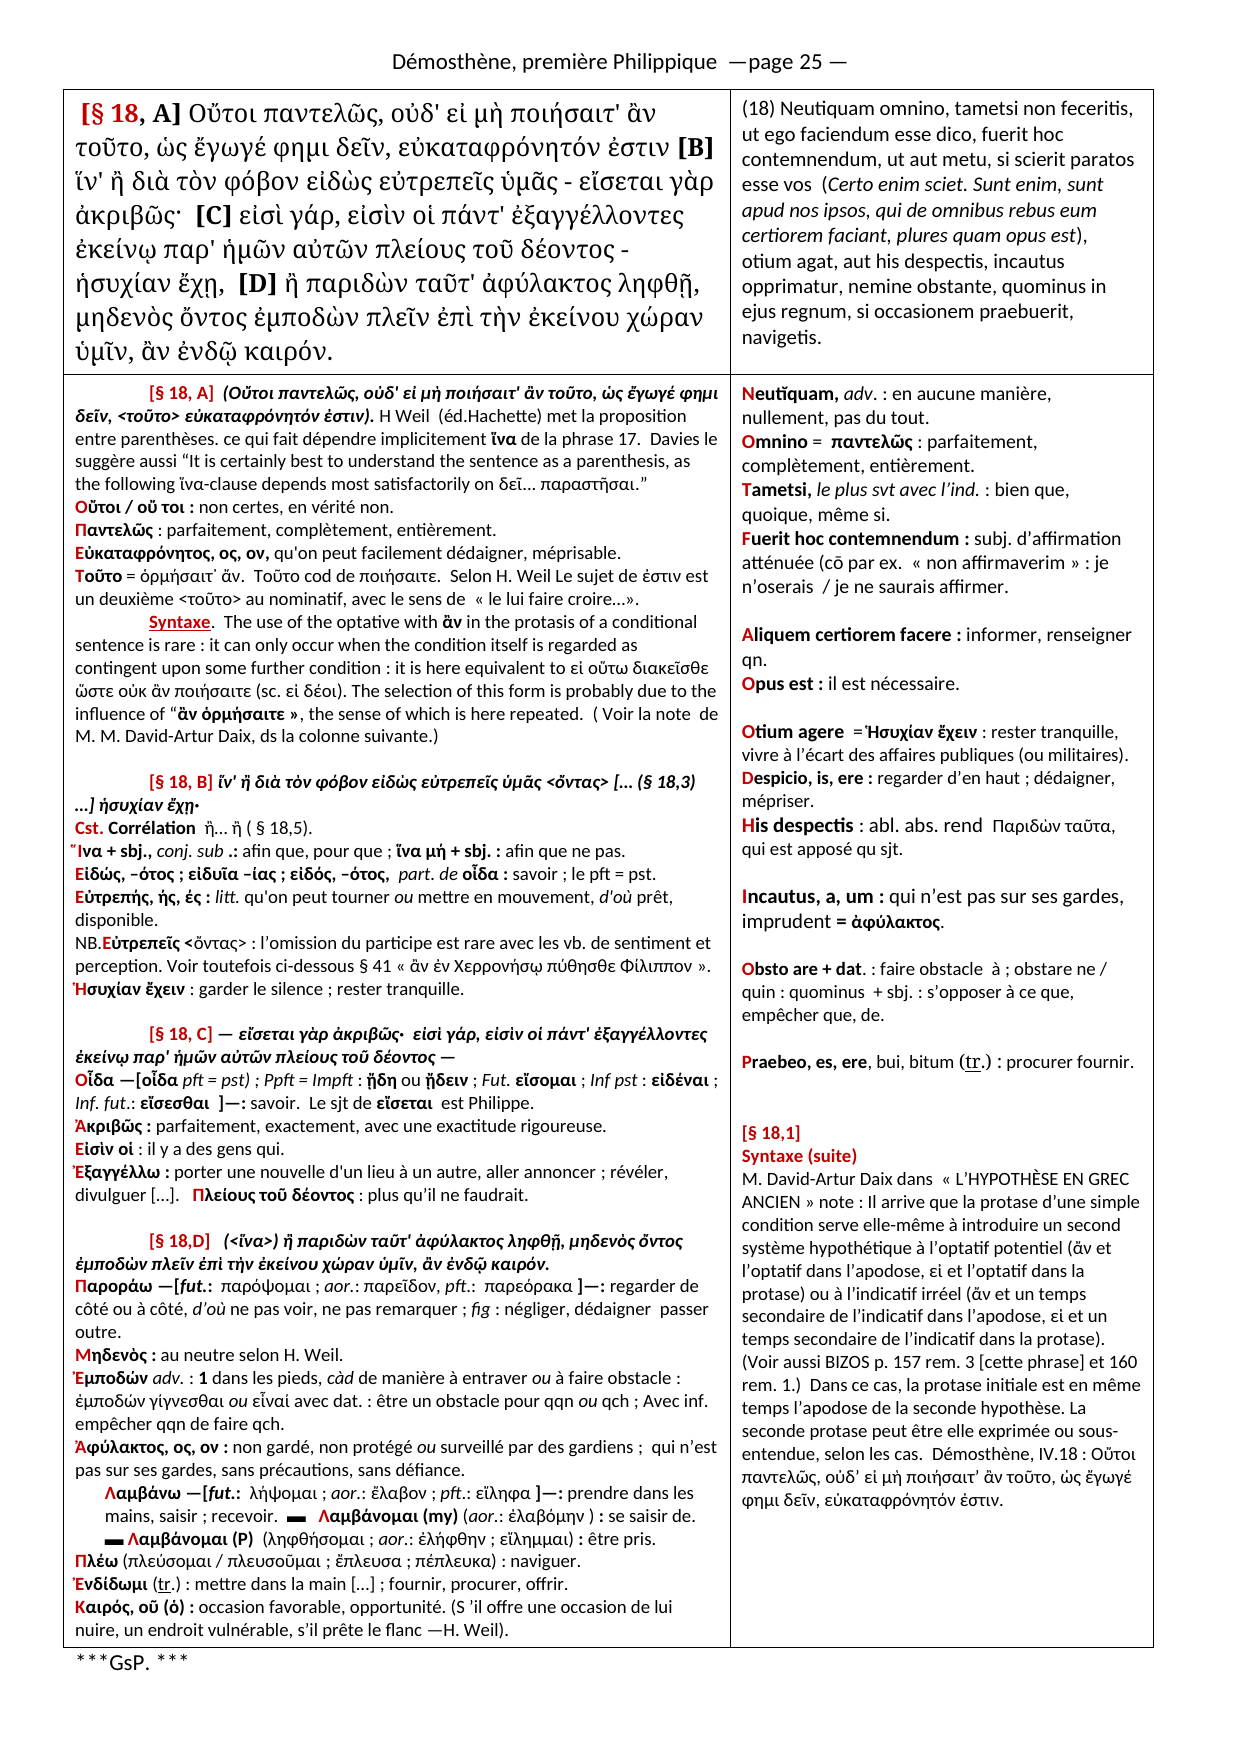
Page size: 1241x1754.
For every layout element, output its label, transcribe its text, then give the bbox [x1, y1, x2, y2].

table_header [§ 18, A] Οὔτοι παντελῶς, οὐδ' εἰ μὴ ποιήσαιτ' ἂν τοῦτο, ὡς ἔγωγέ φημι δεῖν, εὐκαταφρόνητόν ἐστιν [B] ἵν' ἢ διὰ τὸν φόβον εἰδὼς εὐτρεπεῖς ὑμᾶς - εἴσεται γὰρ ἀκριβῶς· [C] εἰσὶ γάρ, εἰσὶν οἱ πάντ' ἐξαγγέλλοντες ἐκείνῳ παρ' ἡμῶν αὐτῶν πλείους τοῦ δέοντος - ἡσυχίαν ἔχῃ, [D] ἢ παριδὼν ταῦτ' ἀφύλακτος ληφθῇ, μηδενὸς ὄντος ἐμποδὼν πλεῖν ἐπὶ τὴν ἐκείνου χώραν ὑμῖν, ἂν ἐνδῷ καιρόν. [64, 90, 730, 374]
table_cell [§ 18, A] (Οὔτοι παντελῶς, οὐδ' εἰ μὴ ποιήσαιτ' ἂν τοῦτο, ὡς ἔγωγέ φημι δεῖν, <τοῦτο> εὐκαταφρόνητόν ἐστιν). H Weil (éd.Hachette) met la proposition entre parenthèses. ce qui fait dépendre implicitement ἵνα de la phrase 17. Davies le suggère aussi “It is certainly best to understand the sentence as a parenthesis, as the following ἵνα-clause depends most satisfactorily on δεῖ... παραστῆσαι.” Οὔτοι / οὔ τοι : non certes, en vérité non. Παντελῶς : parfaitement, complètement, entièrement. Εὐκαταφρόνητος, ος, ον, qu'on peut facilement dédaigner, méprisable. τοῦτο = ὁρμήσαιτ᾽ ἄν. τοῦτο cod de ποιήσαιτε. Selon H. Weil Le sujet de ἐστιν est un deuxième <τοῦτο> au nominatif, avec le sens de « le lui faire croire…». Syntaxe. The use of the optative with ἂν in the protasis of a conditional sentence is rare : it can only occur when the condition itself is regarded as contingent upon some further condition : it is here equivalent to εἰ οὕτω διακεῖσθε ὥστε οὐκ ἂν ποιήσαιτε (sc. εἰ δέοι). The selection of this form is probably due to the influence of “ἂν ὁρμήσαιτε », the sense of which is here repeated. ( Voir la note de M. M. David-Artur Daix, ds la colonne suivante.) [§ 18, B] ἵν' ἢ διὰ τὸν φόβον εἰδὼς εὐτρεπεῖς ὑμᾶς <ὄντας> [… (§ 18,3) …] ἡσυχίαν ἔχῃ· Cst. corrélation ἢ… ἢ ( § 18,5). Ἵνα + sbj., conj. sub .: afin que, pour que ; ἵνα μή + sbj. : afin que ne pas. Εἰδώς, –ότος ; εἰδυῖα –ίας ; εἰδός, –ότος, part. de οἶδα : savoir ; le pft = pst. εὐτρεπής, ής, ές : litt. qu'on peut tourner ou mettre en mouvement, d'où prêt, disponible. NB.εὐτρεπεῖς <ὄντας> : l’omission du participe est rare avec les vb. de sentiment et perception. Voir toutefois ci-dessous § 41 « ἂν ἐν Χερρονήσῳ πύθησθε Φίλιππον ». Ἡσυχίαν ἔχειν : garder le silence ; rester tranquille. [§ 18, C] — εἴσεται γὰρ ἀκριβῶς· εἰσὶ γάρ, εἰσὶν οἱ πάντ' ἐξαγγέλλοντες ἐκείνῳ παρ' ἡμῶν αὐτῶν πλείους τοῦ δέοντος — Οἶδα —[οἶδα pft = pst) ; Ppft = Impft : ᾔδη ou ᾔδειν ; Fut. εἴσομαι ; Inf pst : εἰδέναι ; Inf. fut.: εἴσεσθαι ]—: savoir. Le sjt de εἴσεται est Philippe. Ἀκριβῶς : parfaitement, exactement, avec une exactitude rigoureuse. εἰσὶν οἱ : il y a des gens qui. Ἐξαγγέλλω : porter une nouvelle d'un lieu à un autre, aller annoncer ; révéler, divulguer […]. πλείους τοῦ δέοντος : plus qu’il ne faudrait. [§ 18,D] (<ἵνα>) ἢ παριδὼν ταῦτ' ἀφύλακτος ληφθῇ, μηδενὸς ὄντος ἐμποδὼν πλεῖν ἐπὶ τὴν ἐκείνου χώραν ὑμῖν, ἂν ἐνδῷ καιρόν. Παροράω —[fut.: παρόψομαι ; aor.: παρεῖδον, pft.: παρεόρακα ]—: regarder de côté ou à côté, d’où ne pas voir, ne pas remarquer ; fig : négliger, dédaigner passer outre. μηδενὸς : au neutre selon H. Weil. Ἐμποδών adv. : 1 dans les pieds, càd de manière à entraver ou à faire obstacle : ἐμποδών γίγνεσθαι ou εἶναί avec dat. : être un obstacle pour qqn ou qch ; Avec inf. empêcher qqn de faire qch. Ἀφύλακτος, ος, ον : non gardé, non protégé ou surveillé par des gardiens ; qui n’est pas sur ses gardes, sans précautions, sans défiance. Λαμβάνω —[fut.: λήψομαι ; aor.: ἔλαβον ; pft.: εἴληφα ]—: prendre dans les mains, saisir ; recevoir. ▬ Λαμβάνομαι (my) (aor.: ἐλαβόμην ) : se saisir de. ▬ Λαμβάνομαι (P) (ληφθήσομαι ; aor.: ἐλήφθην ; εἴλημμαι) : être pris. Πλέω (πλεύσομαι / πλευσοῦμαι ; ἔπλευσα ; πέπλευκα) : naviguer. Ἐνδίδωμι (tr.) : mettre dans la main […] ; fournir, procurer, offrir. Καιρός, οῦ (ὁ) : occasion favorable, opportunité. (S ’il offre une occasion de lui nuire, un endroit vulnérable, s’il prête le flanc —H. Weil). [64, 375, 730, 1647]
table_header (18) Neutiquam omnino, tametsi non feceritis, ut ego faciendum esse dico, fuerit hoc contemnendum, ut aut metu, si scierit paratos esse vos (Certo enim sciet. Sunt enim, sunt apud nos ipsos, qui de omnibus rebus eum certiorem faciant, plures quam opus est), otium agat, aut his despectis, incautus opprimatur, nemine obstante, quominus in ejus regnum, si occasionem praebuerit, navigetis. [731, 90, 1153, 374]
table_cell Neutĭquam, adv. : en aucune manière, nullement, pas du tout. Omnino = παντελῶς : parfaitement, complètement, entièrement. Tametsi, le plus svt avec l’ind. : bien que, quoique, même si. Fuerit hoc contemnendum : subj. d’affirmation atténuée (cō par ex. « non affirmaverim » : je n’oserais / je ne saurais affirmer. Aliquem certiorem facere : informer, renseigner qn. Opus est : il est nécessaire. Otium agere = Ἡσυχίαν ἔχειν : rester tranquille, vivre à l’écart des affaires publiques (ou militaires). Despicio, is, ere : regarder d’en haut ; dédaigner, mépriser. His despectis : abl. abs. rend παριδὼν ταῦτα, qui est apposé qu sjt. incautus, a, um : qui n’est pas sur ses gardes, imprudent = ἀφύλακτος. Obsto are + dat. : faire obstacle à ; obstare ne / quin : quominus + sbj. : s’opposer à ce que, empêcher que, de. Praebeo, es, ere, bui, bitum (tr.) : procurer fournir. [§ 18,1] Syntaxe (suite) M. David-Artur Daix dans « L’HYPOTHÈSE EN GREC ANCIEN » note : Il arrive que la protase d’une simple condition serve elle-même à introduire un second système hypothétique à l’optatif potentiel (ἄν et l’optatif dans l’apodose, εἰ et l’optatif dans la protase) ou à l’indicatif irréel (ἄν et un temps secondaire de l’indicatif dans l’apodose, εἰ et un temps secondaire de l’indicatif dans la protase). (Voir aussi BIZOS p. 157 rem. 3 [cette phrase] et 160 rem. 1.) Dans ce cas, la protase initiale est en même temps l’apodose de la seconde hypothèse. La seconde protase peut être elle exprimée ou sous-entendue, selon les cas. Démosthène, IV.18 : Οὔτοι παντελῶς, οὐδ’ εἰ μὴ ποιήσαιτ’ ἂν τοῦτο, ὡς ἔγωγέ φημι δεῖν, εὐκαταφρόνητόν ἐστιν. [731, 375, 1153, 1647]
text ***GsP. *** [75, 1648, 1165, 1676]
